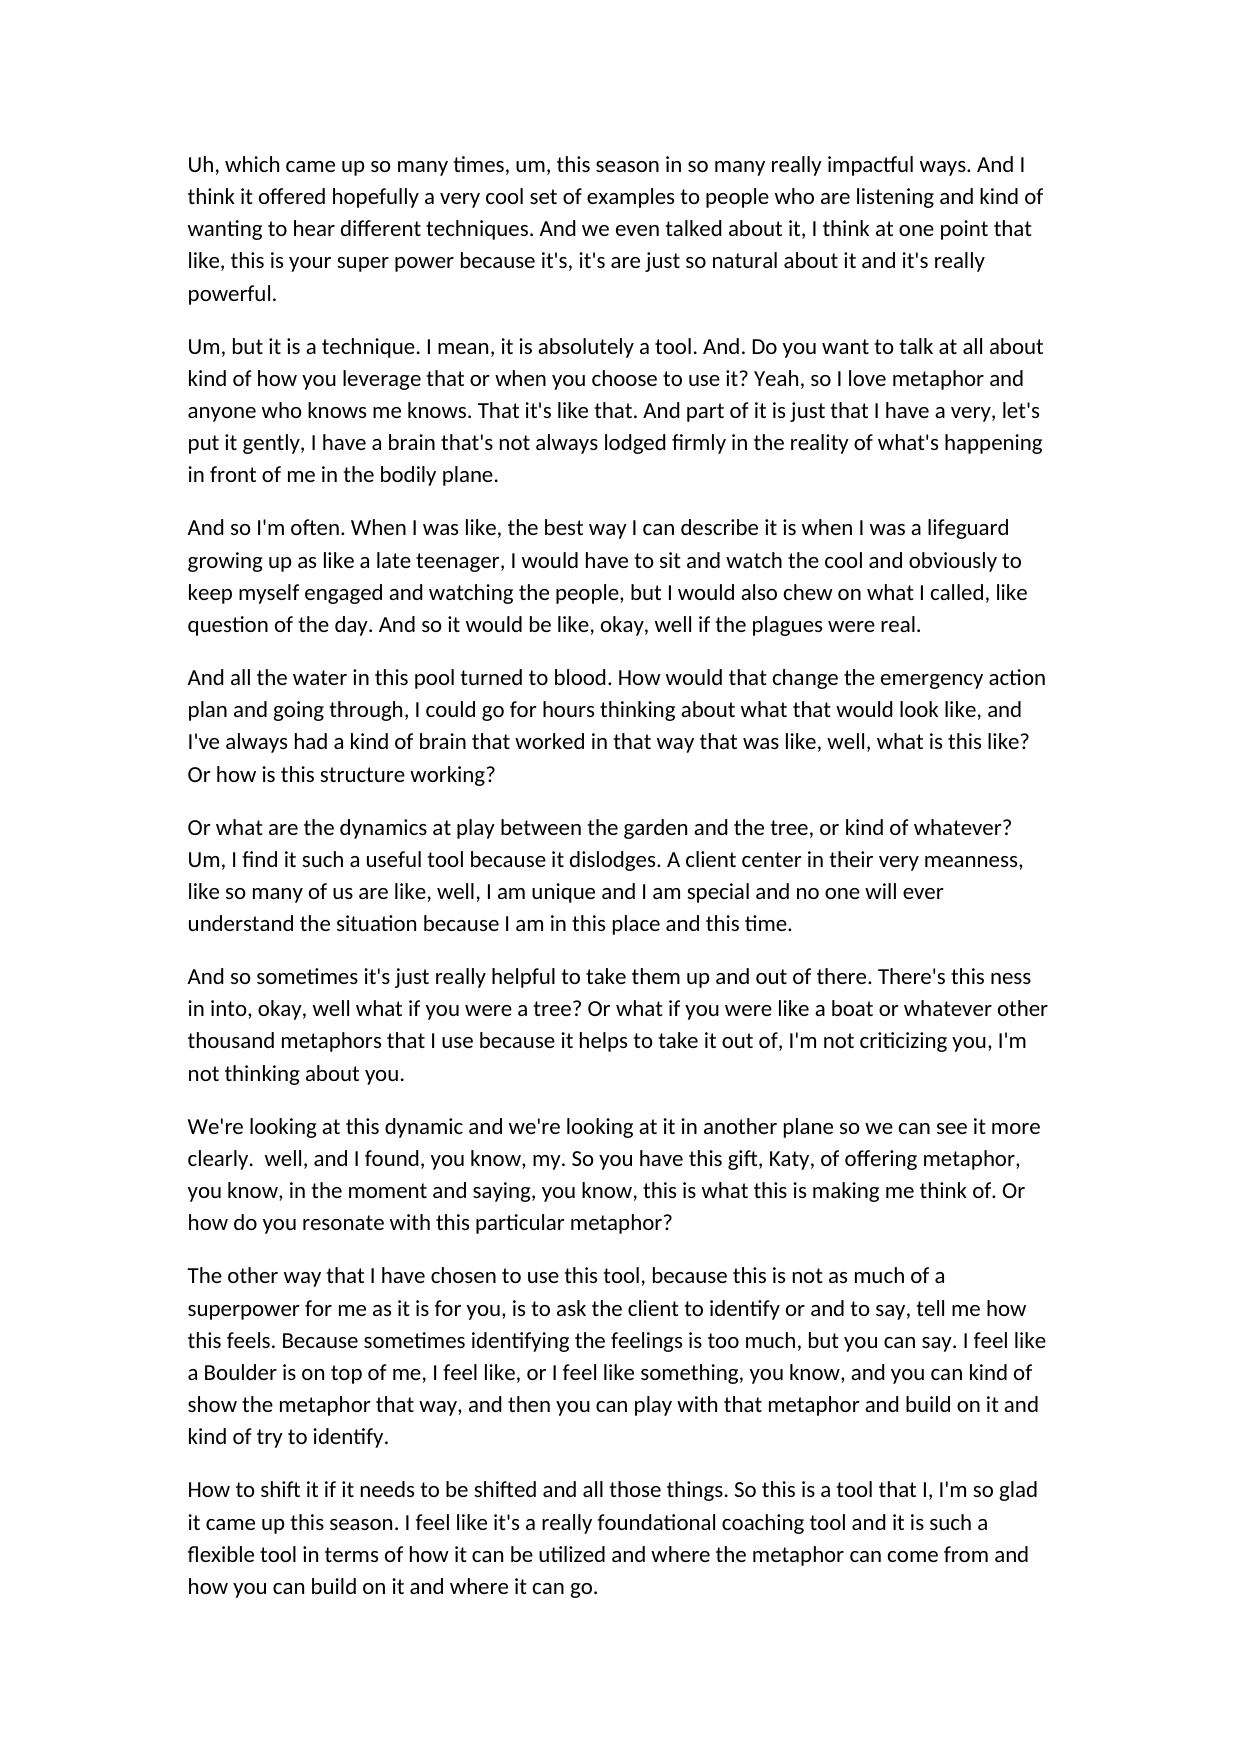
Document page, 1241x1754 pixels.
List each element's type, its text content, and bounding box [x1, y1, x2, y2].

text And all the water in this pool turned to blood. How would that change the emergency action plan and going through, I could go for hours thinking about what that would look like, and I've always had a kind of brain that worked in that way that was like, well, what is this like? Or how is this structure working? [187, 663, 1053, 788]
text How to shift it if it needs to be shifted and all those things. So this is a tool that I, I'm so glad it came up this season. I feel like it's a really foundational coaching tool and it is such a flexible tool in terms of how it can be utilized and where the metaphor can come from and how you can build on it and where it can go. [187, 1475, 1053, 1600]
text And so sometimes it's just really helpful to take them up and out of there. There's this ness in into, okay, well what if you were a tree? Or what if you were like a boat or whatever other thousand metaphors that I use because it helps to take it out of, I'm not criticizing you, I'm not thinking about you. [187, 962, 1053, 1087]
text The other way that I have chosen to use this tool, because this is not as much of a superpower for me as it is for you, is to ask the client to identify or and to say, tell me how this feels. Because sometimes identifying the feelings is too much, but you can say. I feel like a Boulder is on top of me, I feel like, or I feel like something, you know, and you can kind of show the metaphor that way, and then you can play with that metaphor and build on it and kind of try to identify. [187, 1261, 1053, 1450]
text Uh, which came up so many times, um, this season in so many really impactful ways. And I think it offered hopefully a very cool set of examples to people who are listening and kind of wanting to hear different techniques. And we even talked about it, I think at one point that like, this is your super power because it's, it's are just so natural about it and it's really powerful. [187, 150, 1053, 307]
text Or what are the dynamics at play between the garden and the tree, or kind of whatever? Um, I find it such a useful tool because it dislodges. A client center in their very meanness, like so many of us are like, well, I am unique and I am special and no one will ever understand the situation because I am in this place and this time. [187, 813, 1053, 937]
text Um, but it is a technique. I mean, it is absolutely a tool. And. Do you want to talk at all about kind of how you leverage that or when you choose to use it? Yeah, so I love metaphor and anyone who knows me knows. That it's like that. And part of it is just that I have a very, let's put it gently, I have a brain that's not always lodged firmly in the reality of what's happening in front of me in the bodily plane. [187, 332, 1053, 488]
text We're looking at this dynamic and we're looking at it in another plane so we can see it more clearly. well, and I found, you know, my. So you have this gift, Katy, of offering metaphor, you know, in the moment and saying, you know, this is what this is making me think of. Or how do you resonate with this particular metaphor? [187, 1112, 1053, 1236]
text And so I'm often. When I was like, the best way I can describe it is when I was a lifeguard growing up as like a late teenager, I would have to sit and watch the cool and obviously to keep myself engaged and watching the people, but I would also chew on what I called, like question of the day. And so it would be like, okay, well if the plagues were real. [187, 513, 1053, 638]
